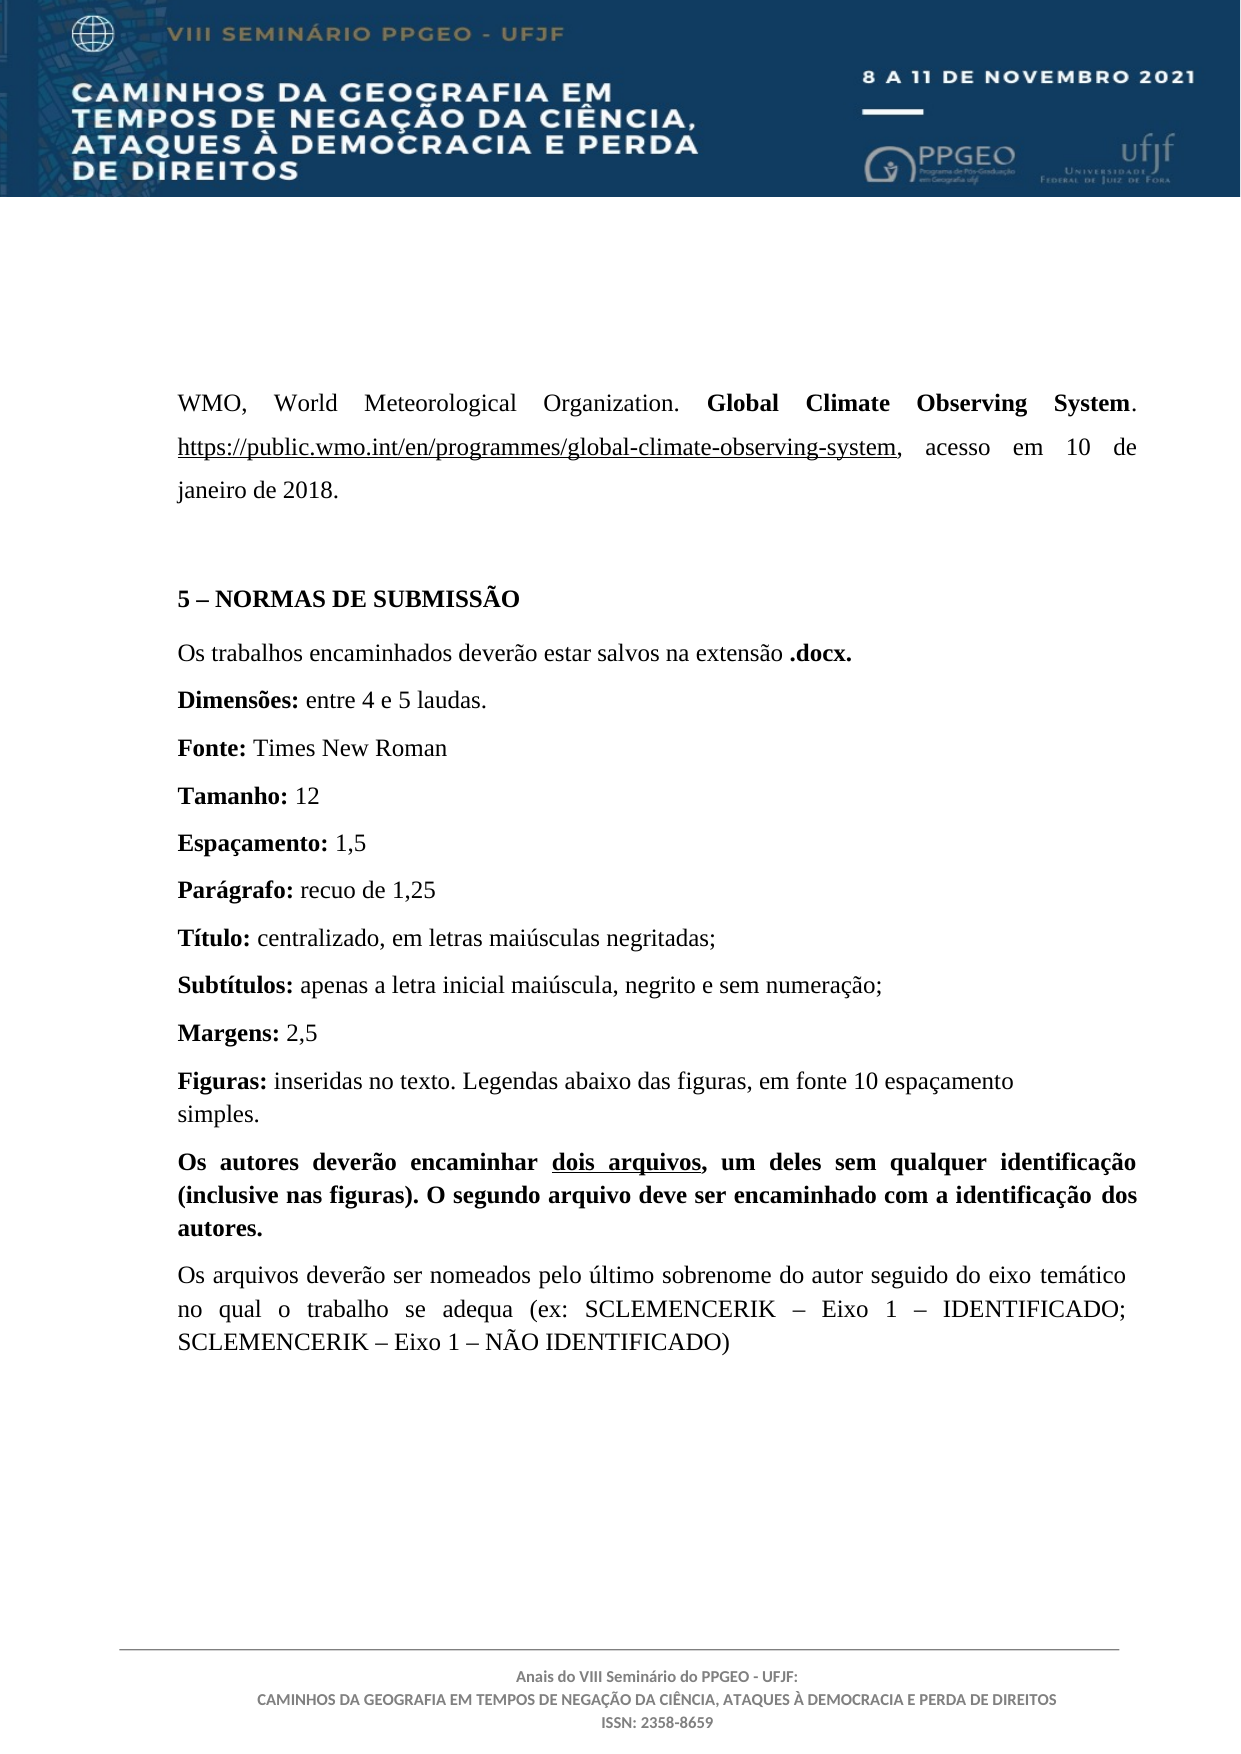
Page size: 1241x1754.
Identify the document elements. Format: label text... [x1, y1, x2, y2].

text Os trabalhos encaminhados deverão estar salvos na extensão .docx. [177, 638, 916, 667]
text Margens: 2,5 [177, 1018, 941, 1047]
text Subtítulos: apenas a letra inicial maiúscula, negrito e sem numeração; [177, 971, 941, 999]
text Título: centralizado, em letras maiúsculas negritadas; [177, 923, 1137, 952]
picture [0, 0, 1241, 197]
text Fonte: Times New Roman [177, 733, 466, 762]
text 5 – NORMAS DE SUBMISSÃO [177, 584, 1137, 613]
text Tamanho: 12 [177, 781, 466, 809]
text Os autores deverão encaminhar dois arquivos, um deles sem qualquer identificação (inclusive nas figuras). O segundo arquivo deve ser encaminhado com a identificação dos autores. [177, 1147, 1137, 1242]
text Parágrafo: recuo de 1,25 [177, 876, 1137, 904]
text Dimensões: entre 4 e 5 laudas. [177, 686, 916, 714]
text WMO, World Meteorological Organization. Global Climate Observing System. https://public.wmo.int/en/programmes/global-climate-observing-system, acesso em 10 de janeiro de 2018. [177, 388, 1137, 503]
text Os arquivos deverão ser nomeados pelo último sobrenome do autor seguido do eixo temático no qual o trabalho se adequa (ex: SCLEMENCERIK – Eixo 1 – IDENTIFICADO; SCLEMENCERIK – Eixo 1 – NÃO IDENTIFICADO) [177, 1261, 1126, 1355]
text Figuras: inseridas no texto. Legendas abaixo das figuras, em fonte 10 espaçamento simples. [177, 1066, 1093, 1128]
text Espaçamento: 1,5 [177, 828, 466, 857]
